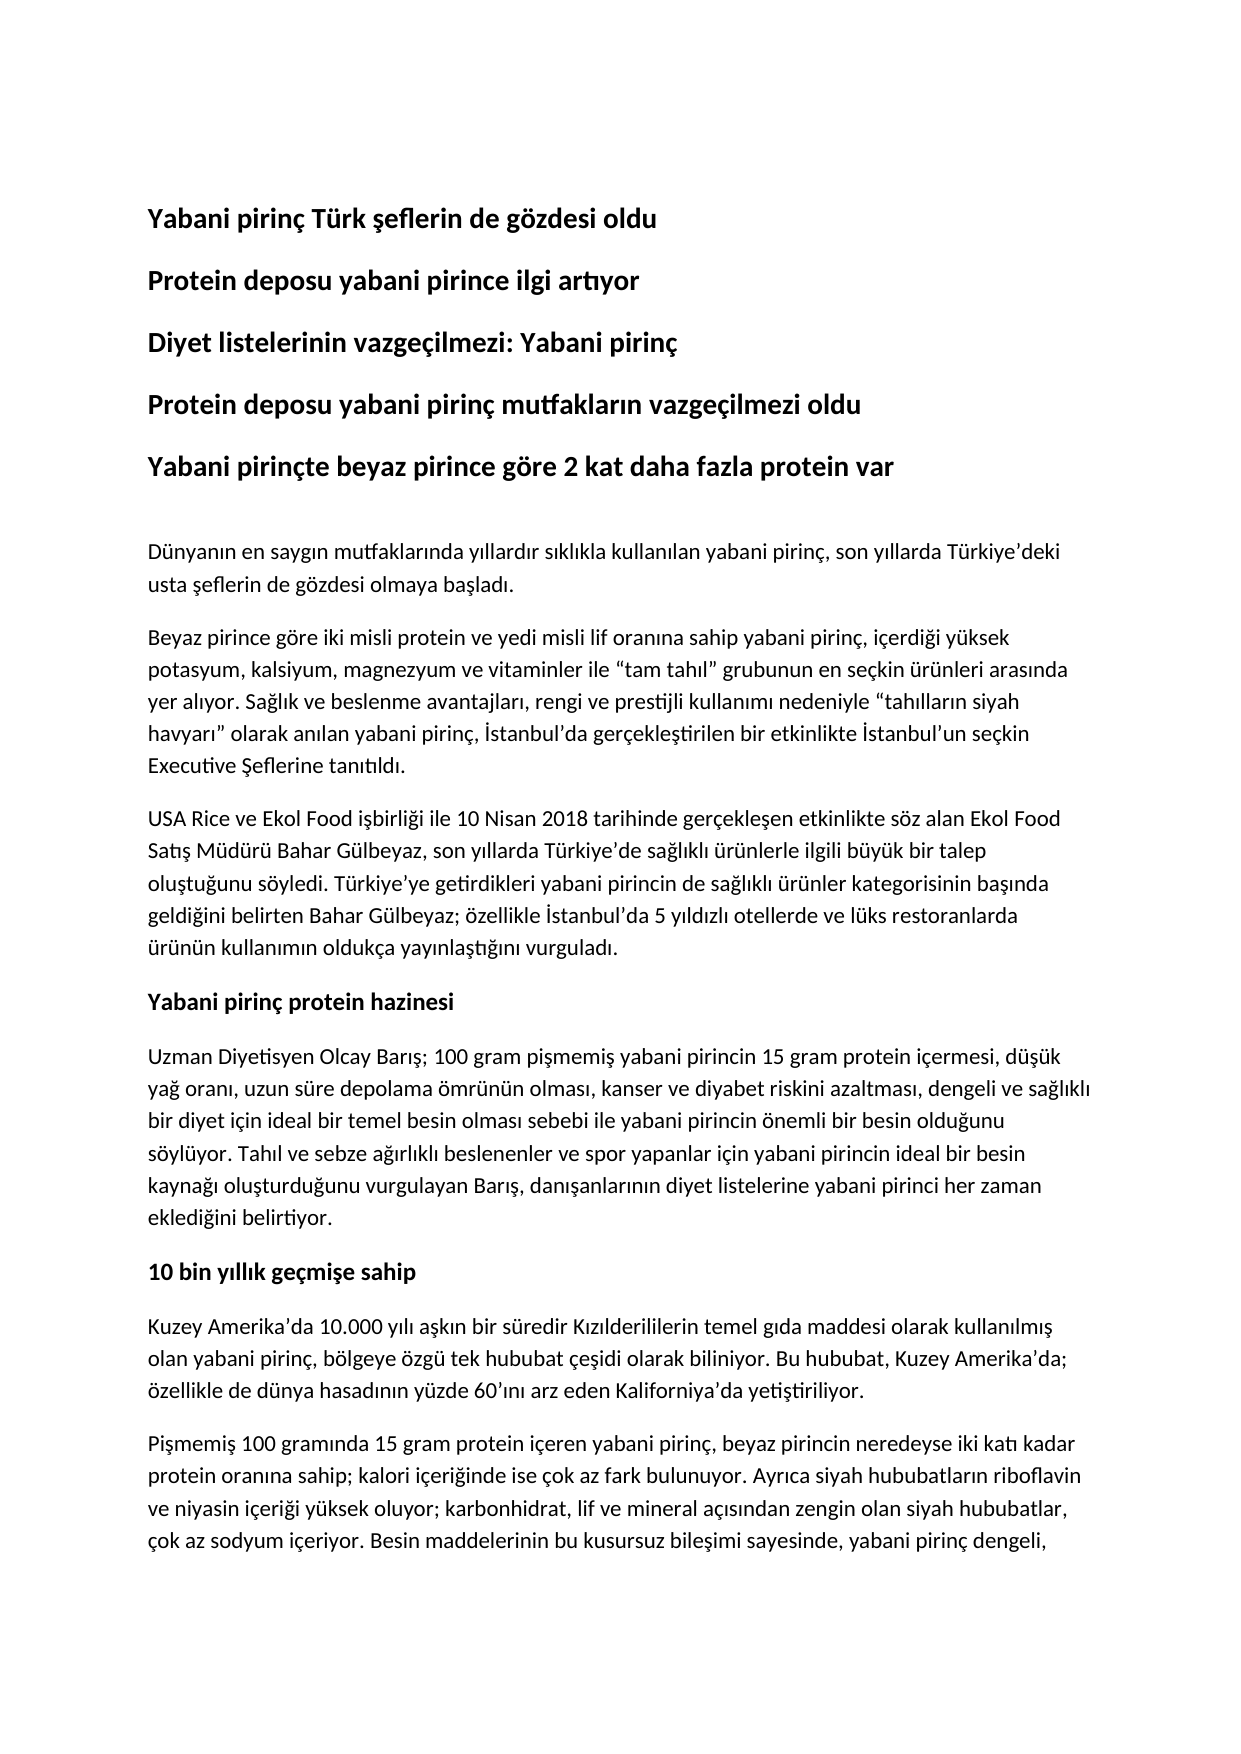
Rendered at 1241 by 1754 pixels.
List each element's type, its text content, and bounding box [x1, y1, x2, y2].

text USA Rice ve Ekol Food işbirliği ile 10 Nisan 2018 tarihinde gerçekleşen etkinlikte söz alan Ekol Food Satış Müdürü Bahar Gülbeyaz, son yıllarda Türkiye’de sağlıklı ürünlerle ilgili büyük bir talep oluştuğunu söyledi. Türkiye’ye getirdikleri yabani pirincin de sağlıklı ürünler kategorisinin başında geldiğini belirten Bahar Gülbeyaz; özellikle İstanbul’da 5 yıldızlı otellerde ve lüks restoranlarda ürünün kullanımın oldukça yayınlaştığını vurguladı. [148, 804, 1093, 961]
text Diyet listelerinin vazgeçilmezi: Yabani pirinç [148, 324, 1093, 360]
text Yabani pirinç Türk şeflerin de gözdesi oldu [148, 201, 1093, 236]
text Beyaz pirince göre iki misli protein ve yedi misli lif oranına sahip yabani pirinç, içerdiği yüksek potasyum, kalsiyum, magnezyum ve vitaminler ile “tam tahıl” grubunun en seçkin ürünleri arasında yer alıyor. Sağlık ve beslenme avantajları, rengi ve prestijli kullanımı nedeniyle “tahılların siyah havyarı” olarak anılan yabani pirinç, İstanbul’da gerçekleştirilen bir etkinlikte İstanbul’un seçkin Executive Şeflerine tanıtıldı. [148, 623, 1093, 779]
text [148, 1429, 1093, 1554]
text 10 bin yıllık geçmişe sahip [148, 1256, 1093, 1287]
text Kuzey Amerika’da 10.000 yılı aşkın bir süredir Kızılderililerin temel gıda maddesi olarak kullanılmış olan yabani pirinç, bölgeye özgü tek hububat çeşidi olarak biliniyor. Bu hububat, Kuzey Amerika’da; özellikle de dünya hasadının yüzde 60’ını arz eden Kaliforniya’da yetiştiriliyor. [148, 1312, 1093, 1404]
text Protein deposu yabani pirince ilgi artıyor [148, 262, 1093, 298]
text Yabani pirinç protein hazinesi [148, 986, 1093, 1017]
text Uzman Diyetisyen Olcay Barış; 100 gram pişmemiş yabani pirincin 15 gram protein içermesi, düşük yağ oranı, uzun süre depolama ömrünün olması, kanser ve diyabet riskini azaltması, dengeli ve sağlıklı bir diyet için ideal bir temel besin olması sebebi ile yabani pirincin önemli bir besin olduğunu söylüyor. Tahıl ve sebze ağırlıklı beslenenler ve spor yapanlar için yabani pirincin ideal bir besin kaynağı oluşturduğunu vurgulayan Barış, danışanlarının diyet listelerine yabani pirinci her zaman eklediğini belirtiyor. [148, 1042, 1093, 1231]
text Protein deposu yabani pirinç mutfakların vazgeçilmezi oldu [148, 386, 1093, 422]
text Yabani pirinçte beyaz pirince göre 2 kat daha fazla protein var [148, 448, 1093, 483]
text Dünyanın en saygın mutfaklarında yıllardır sıklıkla kullanılan yabani pirinç, son yıllarda Türkiye’deki usta şeflerin de gözdesi olmaya başladı. [148, 537, 1093, 598]
